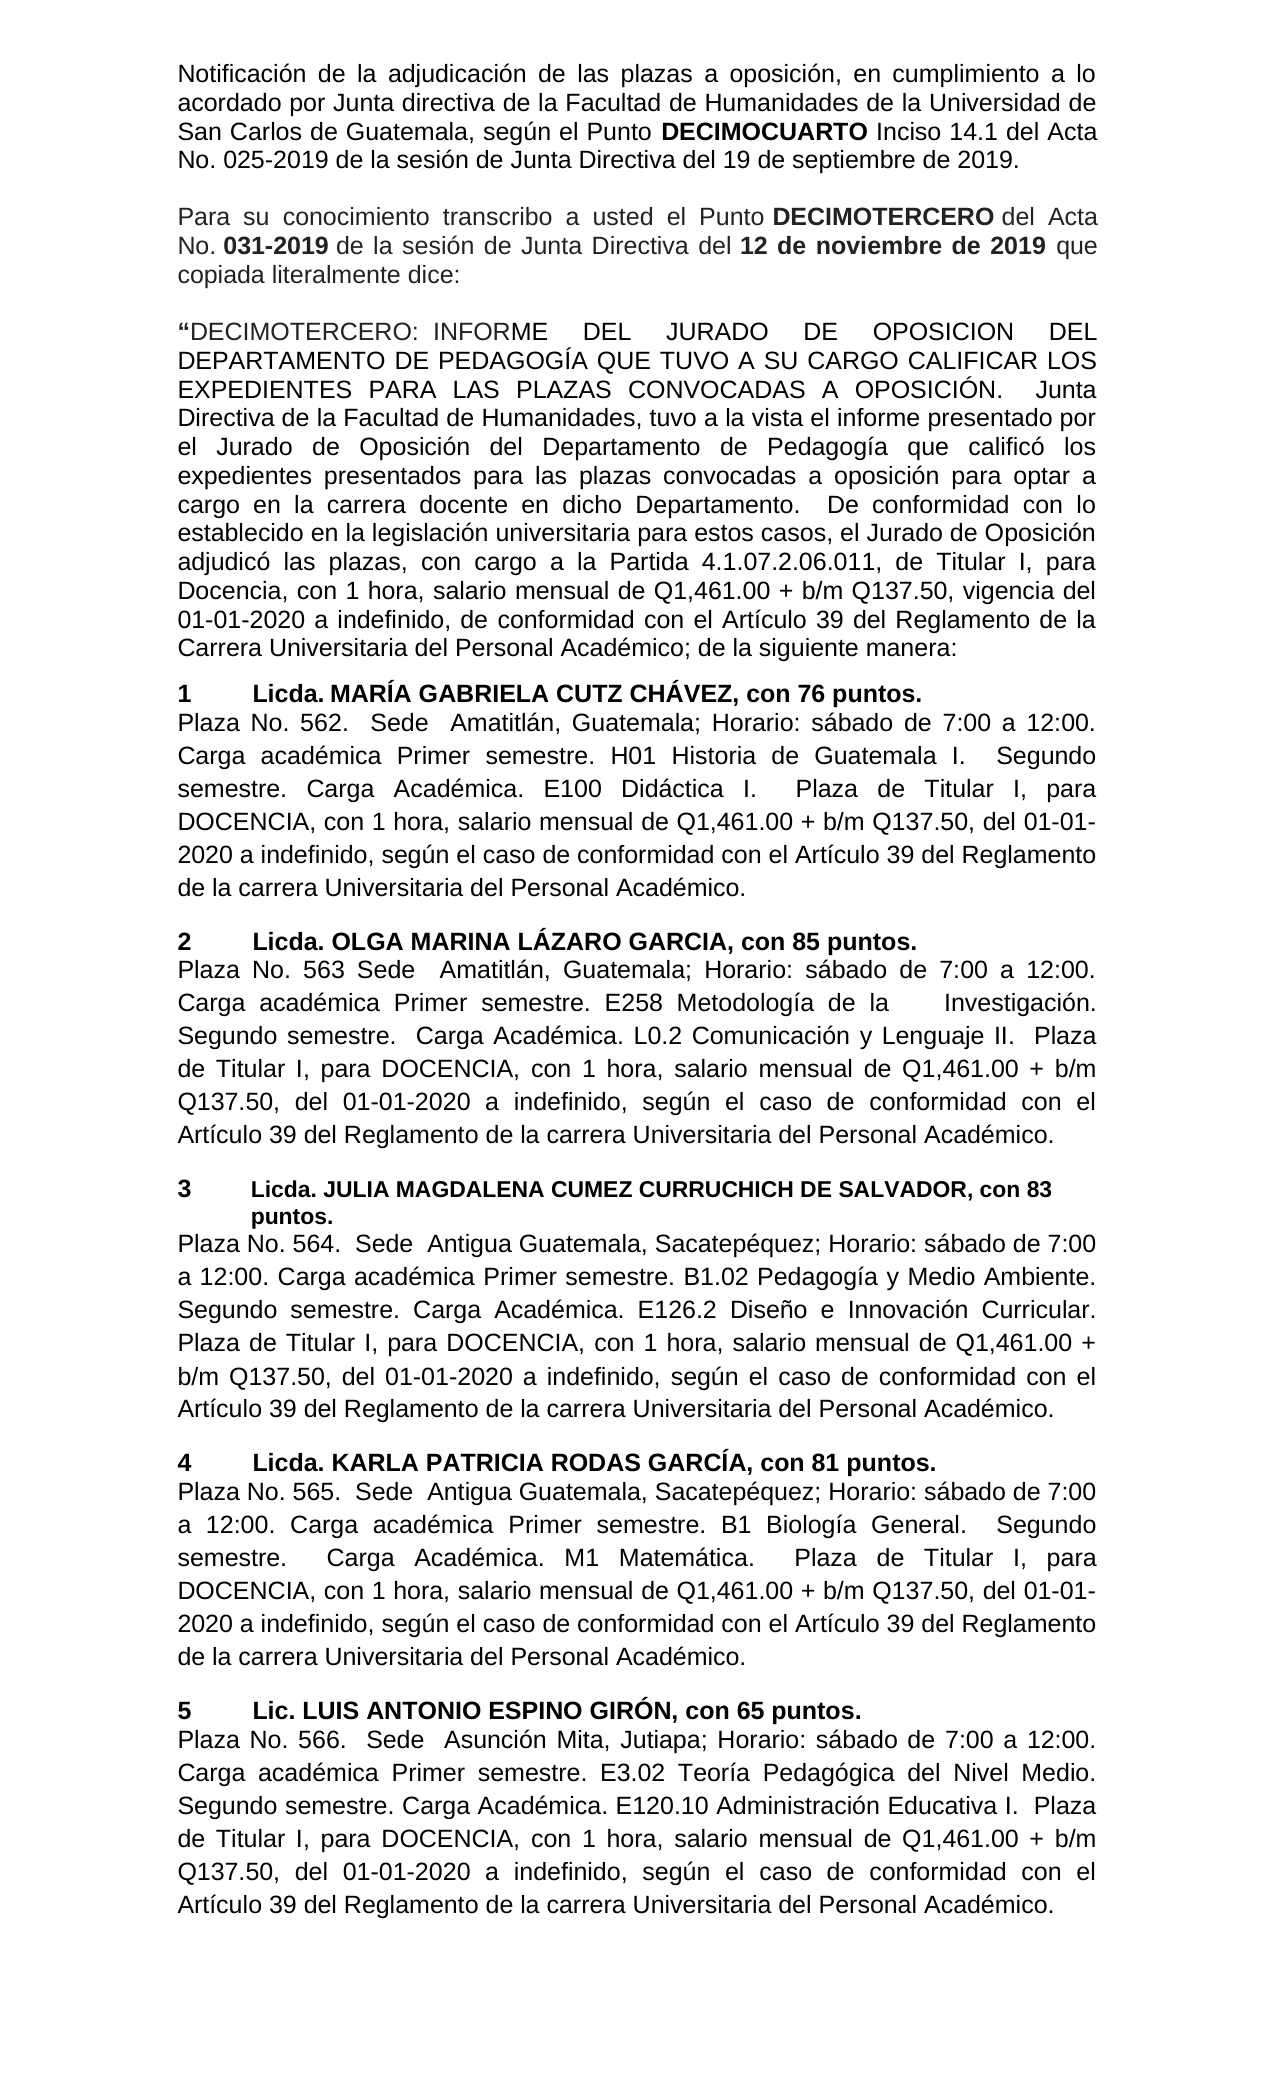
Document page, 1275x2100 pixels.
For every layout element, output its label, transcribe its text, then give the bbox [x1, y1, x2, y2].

text 3 Licda. JULIA MAGDALENA CUMEZ CURRUCHICH DE SALVADOR, con 83 puntos. [177, 1174, 1098, 1229]
text 1 Licda. MARÍA GABRIELA CUTZ CHÁVEZ, con 76 puntos. [177, 679, 1098, 708]
text 2 Licda. OLGA MARINA LÁZARO GARCIA, con 85 puntos. [177, 927, 1098, 955]
text Notificación de la adjudicación de las plazas a oposición, en cumplimiento a lo acordado por Junta directiva de la Facultad de Humanidades de la Universidad de San Carlos de Guatemala, según el Punto DECIMOCUARTO Inciso 14.1 del Acta No. 025-2019 de la sesión de Junta Directiva del 19 de septiembre de 2019. [177, 59, 1098, 174]
text Para su conocimiento transcribo a usted el Punto DECIMOTERCERO del Acta No. 031-2019 de la sesión de Junta Directiva del 12 de noviembre de 2019 que copiada literalmente dice: [177, 202, 1098, 288]
text 4 Licda. KARLA PATRICIA RODAS GARCÍA, con 81 puntos. [177, 1448, 1098, 1477]
text Plaza No. 566. Sede Asunción Mita, Jutiapa; Horario: sábado de 7:00 a 12:00. Carga académica Primer semestre. E3.02 Teoría Pedagógica del Nivel Medio. Segundo semestre. Carga Académica. E120.10 Administración Educativa I. Plaza de Titular I, para DOCENCIA, con 1 hora, salario mensual de Q1,461.00 + b/m Q137.50, del 01-01-2020 a indefinido, según el caso de conformidad con el Artículo 39 del Reglamento de la carrera Universitaria del Personal Académico. [177, 1725, 1098, 1919]
text Plaza No. 562. Sede Amatitlán, Guatemala; Horario: sábado de 7:00 a 12:00. Carga académica Primer semestre. H01 Historia de Guatemala I. Segundo semestre. Carga Académica. E100 Didáctica I. Plaza de Titular I, para DOCENCIA, con 1 hora, salario mensual de Q1,461.00 + b/m Q137.50, del 01-01-2020 a indefinido, según el caso de conformidad con el Artículo 39 del Reglamento de la carrera Universitaria del Personal Académico. [177, 708, 1098, 901]
text Plaza No. 564. Sede Antigua Guatemala, Sacatepéquez; Horario: sábado de 7:00 a 12:00. Carga académica Primer semestre. B1.02 Pedagogía y Medio Ambiente. Segundo semestre. Carga Académica. E126.2 Diseño e Innovación Curricular. Plaza de Titular I, para DOCENCIA, con 1 hora, salario mensual de Q1,461.00 + b/m Q137.50, del 01-01-2020 a indefinido, según el caso de conformidad con el Artículo 39 del Reglamento de la carrera Universitaria del Personal Académico. [177, 1229, 1098, 1423]
text “DECIMOTERCERO: INFORME DEL JURADO DE OPOSICION DEL DEPARTAMENTO DE PEDAGOGÍA QUE TUVO A SU CARGO CALIFICAR LOS EXPEDIENTES PARA LAS PLAZAS CONVOCADAS A OPOSICIÓN. Junta Directiva de la Facultad de Humanidades, tuvo a la vista el informe presentado por el Jurado de Oposición del Departamento de Pedagogía que calificó los expedientes presentados para las plazas convocadas a oposición para optar a cargo en la carrera docente en dicho Departamento. De conformidad con lo establecido en la legislación universitaria para estos casos, el Jurado de Oposición adjudicó las plazas, con cargo a la Partida 4.1.07.2.06.011, de Titular I, para Docencia, con 1 hora, salario mensual de Q1,461.00 + b/m Q137.50, vigencia del 01-01-2020 a indefinido, de conformidad con el Artículo 39 del Reglamento de la Carrera Universitaria del Personal Académico; de la siguiente manera: [177, 317, 1098, 662]
text 5 Lic. LUIS ANTONIO ESPINO GIRÓN, con 65 puntos. [177, 1696, 1098, 1725]
text Plaza No. 563 Sede Amatitlán, Guatemala; Horario: sábado de 7:00 a 12:00. Carga académica Primer semestre. E258 Metodología de la Investigación. Segundo semestre. Carga Académica. L0.2 Comunicación y Lenguaje II. Plaza de Titular I, para DOCENCIA, con 1 hora, salario mensual de Q1,461.00 + b/m Q137.50, del 01-01-2020 a indefinido, según el caso de conformidad con el Artículo 39 del Reglamento de la carrera Universitaria del Personal Académico. [177, 955, 1098, 1149]
text Plaza No. 565. Sede Antigua Guatemala, Sacatepéquez; Horario: sábado de 7:00 a 12:00. Carga académica Primer semestre. B1 Biología General. Segundo semestre. Carga Académica. M1 Matemática. Plaza de Titular I, para DOCENCIA, con 1 hora, salario mensual de Q1,461.00 + b/m Q137.50, del 01-01-2020 a indefinido, según el caso de conformidad con el Artículo 39 del Reglamento de la carrera Universitaria del Personal Académico. [177, 1477, 1098, 1671]
